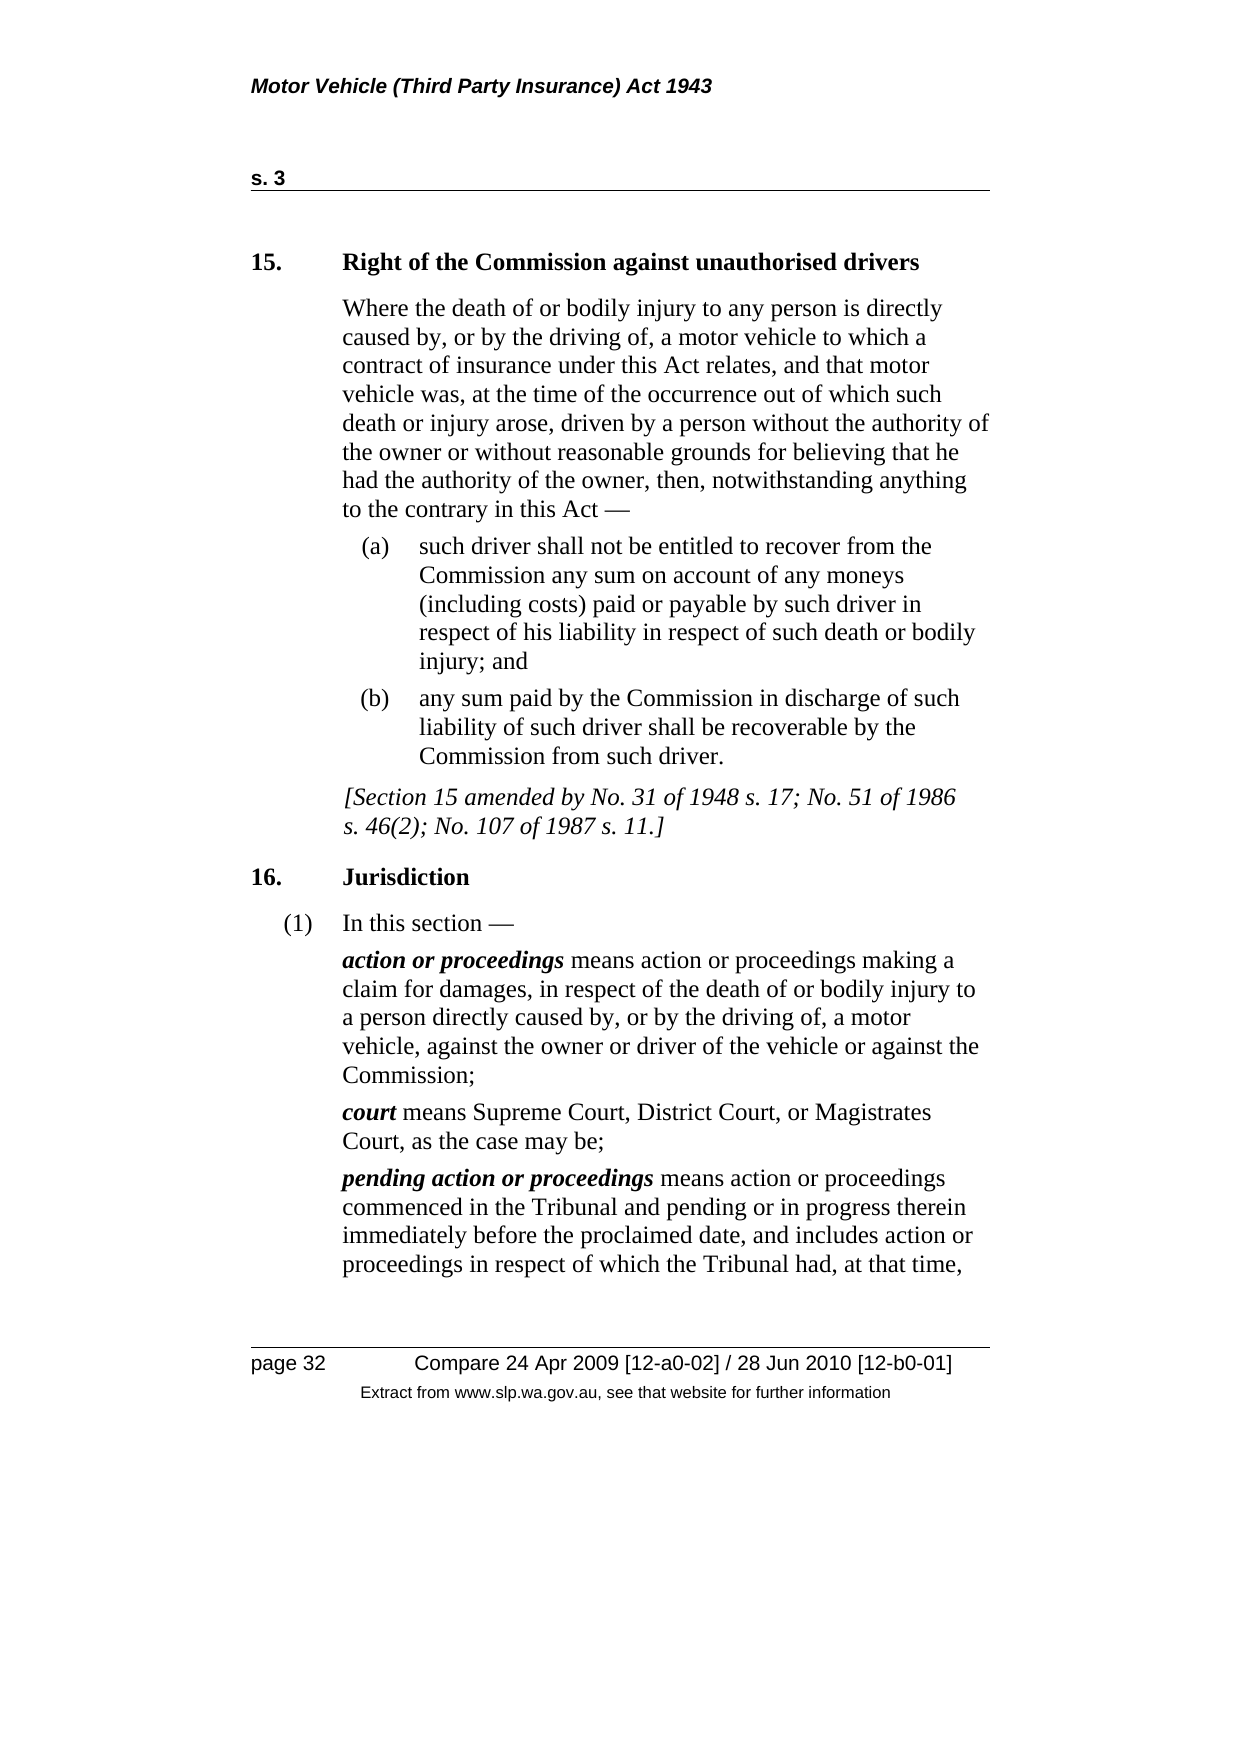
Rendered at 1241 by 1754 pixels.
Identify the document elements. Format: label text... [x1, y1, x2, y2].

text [251, 1163, 990, 1278]
text (1) In this section — [251, 908, 990, 937]
text (b) any sum paid by the Commission in discharge of such liability of such driver shall be recoverable by the Commission from such driver. [251, 683, 990, 769]
text [Section 15 amended by No. 31 of 1948 s. 17; No. 51 of 1986 s. 46(2); No. 107 of 1987 s. 11.] [251, 782, 990, 839]
text action or proceedings means action or proceedings making a claim for damages, in respect of the death of or bodily injury to a person directly caused by, or by the driving of, a motor vehicle, against the owner or driver of the vehicle or against the Commission; [251, 945, 990, 1089]
text Where the death of or bodily injury to any person is directly caused by, or by the driving of, a motor vehicle to which a contract of insurance under this Act relates, and that motor vehicle was, at the time of the occurrence out of which such death or injury arose, driven by a person without the authority of the owner or without reasonable grounds for believing that he had the authority of the owner, then, notwithstanding anything to the contrary in this Act — [251, 293, 990, 523]
subtitle 16. Jurisdiction [251, 862, 990, 891]
text court means Supreme Court, District Court, or Magistrates Court, as the case may be; [251, 1097, 990, 1154]
text (a) such driver shall not be entitled to recover from the Commission any sum on account of any moneys (including costs) paid or payable by such driver in respect of his liability in respect of such death or bodily injury; and [251, 531, 990, 675]
subtitle 15. Right of the Commission against unauthorised drivers [251, 247, 990, 276]
